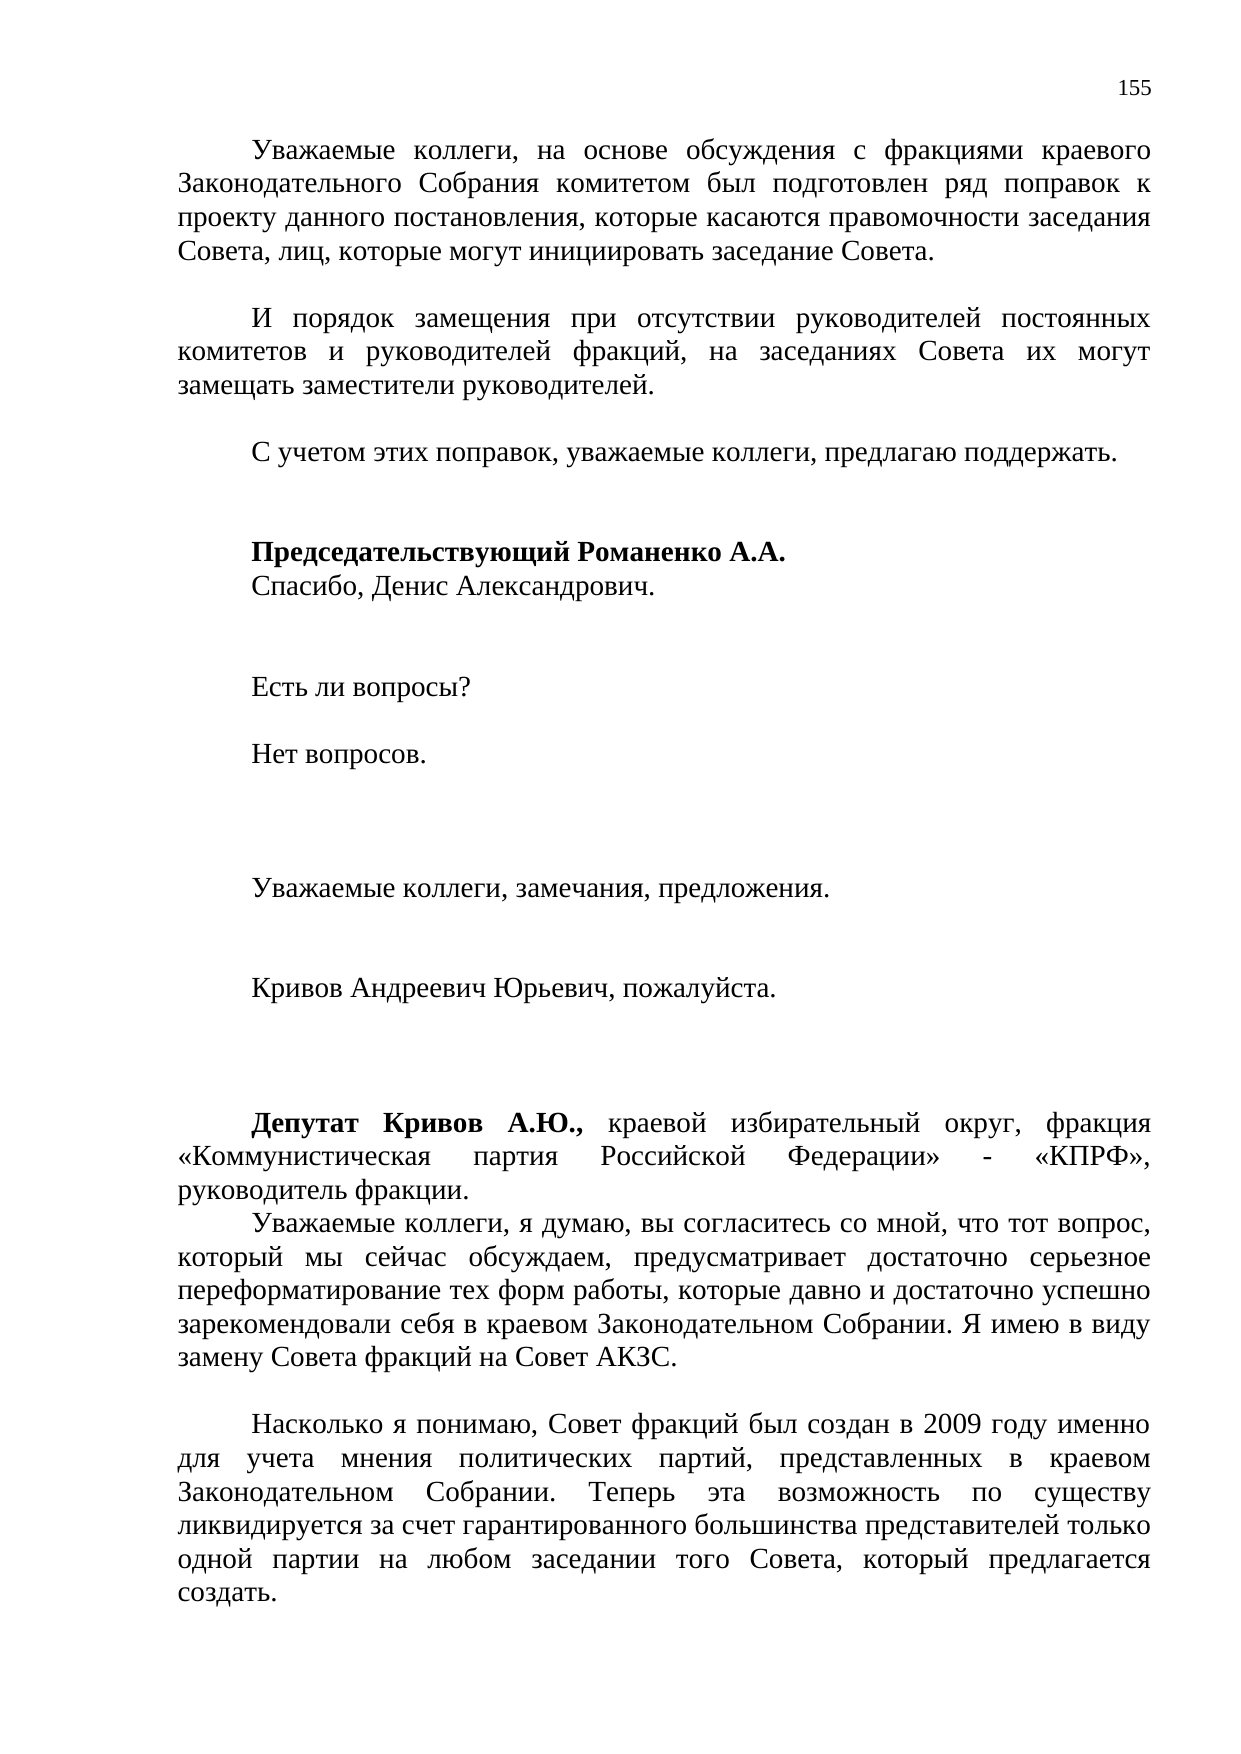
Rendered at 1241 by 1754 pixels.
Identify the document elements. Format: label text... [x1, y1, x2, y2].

text Есть ли вопросы? [177, 669, 1152, 702]
text Насколько я понимаю, Совет фракций был создан в 2009 году именно для учета мнения политических партий, представленных в краевом Законодательном Собрании. Теперь эта возможность по существу ликвидируется за счет гарантированного большинства представителей только одной партии на любом заседании того Совета, который предлагается создать. [177, 1407, 1152, 1608]
text И порядок замещения при отсутствии руководителей постоянных комитетов и руководителей фракций, на заседаниях Совета их могут замещать заместители руководителей. [177, 300, 1152, 400]
text Председательствующий Романенко А.А. [177, 534, 1152, 568]
text Спасибо, Денис Александрович. [177, 568, 1152, 602]
text Уважаемые коллеги, я думаю, вы согласитесь со мной, что тот вопрос, который мы сейчас обсуждаем, предусматривает достаточно серьезное переформатирование тех форм работы, которые давно и достаточно успешно зарекомендовали себя в краевом Законодательном Собрании. Я имею в виду замену Совета фракций на Совет АКЗС. [177, 1205, 1152, 1373]
text С учетом этих поправок, уважаемые коллеги, предлагаю поддержать. [177, 434, 1152, 467]
text Кривов Андреевич Юрьевич, пожалуйста. [177, 971, 1152, 1004]
text Уважаемые коллеги, замечания, предложения. [177, 870, 1152, 903]
text Депутат Кривов А.Ю., краевой избирательный округ, фракция «Коммунистическая партия Российской Федерации» - «КПРФ», руководитель фракции. [177, 1105, 1152, 1205]
text Уважаемые коллеги, на основе обсуждения с фракциями краевого Законодательного Собрания комитетом был подготовлен ряд поправок к проекту данного постановления, которые касаются правомочности заседания Совета, лиц, которые могут инициировать заседание Совета. [177, 132, 1152, 266]
text Нет вопросов. [177, 736, 1152, 769]
